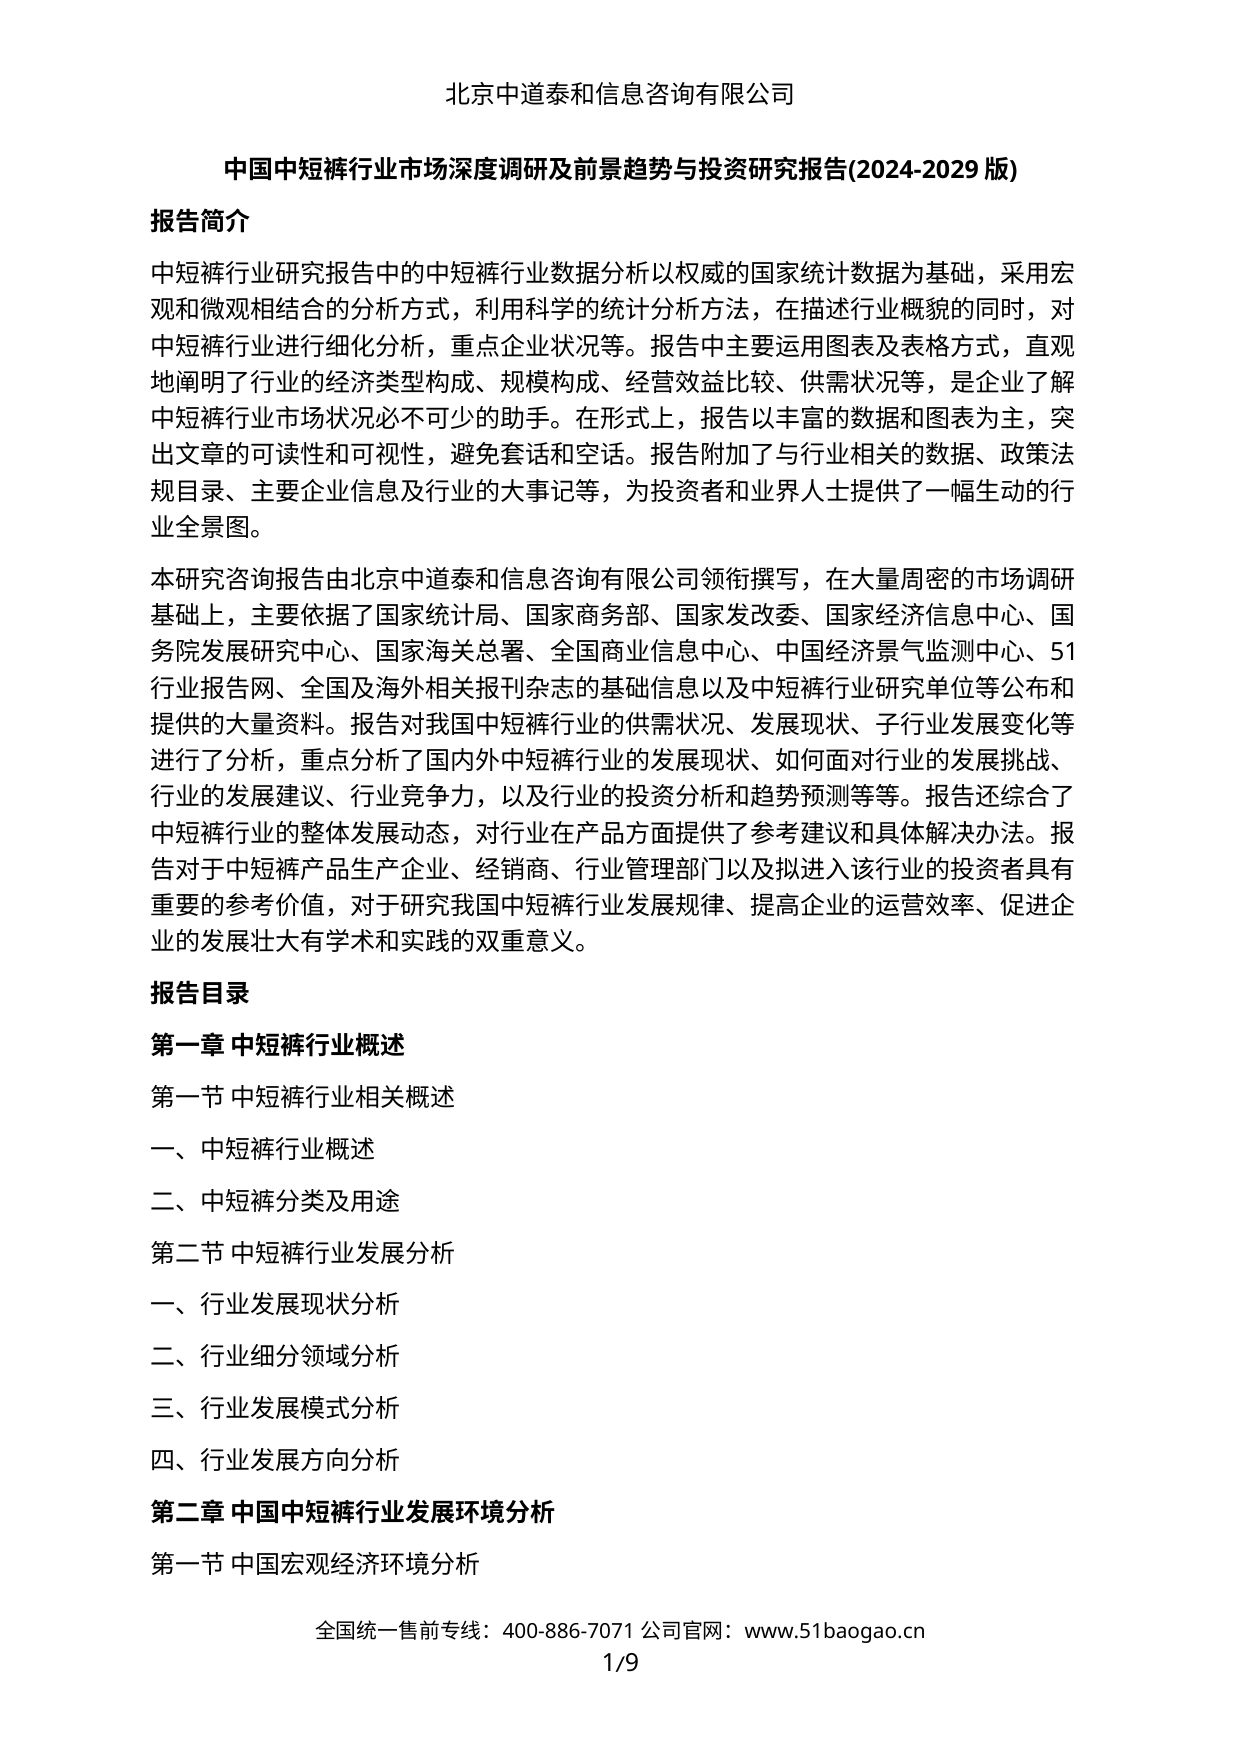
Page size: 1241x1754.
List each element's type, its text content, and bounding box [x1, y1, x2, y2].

text 二、行业细分领域分析 [150, 1337, 1090, 1373]
text 第一节 中短裤行业相关概述 [150, 1077, 1090, 1114]
text 四、行业发展方向分析 [150, 1441, 1090, 1477]
text 报告目录 [150, 974, 1090, 1010]
text 第二节 中短裤行业发展分析 [150, 1233, 1090, 1269]
text 一、中短裤行业概述 [150, 1129, 1090, 1166]
text 一、行业发展现状分析 [150, 1285, 1090, 1321]
text 第一章 中短裤行业概述 [150, 1026, 1090, 1062]
text 二、中短裤分类及用途 [150, 1181, 1090, 1217]
text 第一节 中国宏观经济环境分析 [150, 1544, 1090, 1581]
text 中短裤行业研究报告中的中短裤行业数据分析以权威的国家统计数据为基础，采用宏观和微观相结合的分析方式，利用科学的统计分析方法，在描述行业概貌的同时，对中短裤行业进行细化分析，重点企业状况等。报告中主要运用图表及表格方式，直观地阐明了行业的经济类型构成、规模构成、经营效益比较、供需状况等，是企业了解中短裤行业市场状况必不可少的助手。在形式上，报告以丰富的数据和图表为主，突出文章的可读性和可视性，避免套话和空话。报告附加了与行业相关的数据、政策法规目录、主要企业信息及行业的大事记等，为投资者和业界人士提供了一幅生动的行业全景图。 [150, 254, 1090, 544]
text 第二章 中国中短裤行业发展环境分析 [150, 1492, 1090, 1529]
text 本研究咨询报告由北京中道泰和信息咨询有限公司领衔撰写，在大量周密的市场调研基础上，主要依据了国家统计局、国家商务部、国家发改委、国家经济信息中心、国务院发展研究中心、国家海关总署、全国商业信息中心、中国经济景气监测中心、51行业报告网、全国及海外相关报刊杂志的基础信息以及中短裤行业研究单位等公布和提供的大量资料。报告对我国中短裤行业的供需状况、发展现状、子行业发展变化等进行了分析，重点分析了国内外中短裤行业的发展现状、如何面对行业的发展挑战、行业的发展建议、行业竞争力，以及行业的投资分析和趋势预测等等。报告还综合了中短裤行业的整体发展动态，对行业在产品方面提供了参考建议和具体解决办法。报告对于中短裤产品生产企业、经销商、行业管理部门以及拟进入该行业的投资者具有重要的参考价值，对于研究我国中短裤行业发展规律、提高企业的运营效率、促进企业的发展壮大有学术和实践的双重意义。 [150, 559, 1090, 958]
text 三、行业发展模式分析 [150, 1389, 1090, 1425]
text 报告简介 [150, 202, 1090, 238]
text 中国中短裤行业市场深度调研及前景趋势与投资研究报告(2024-2029版) [150, 150, 1090, 186]
